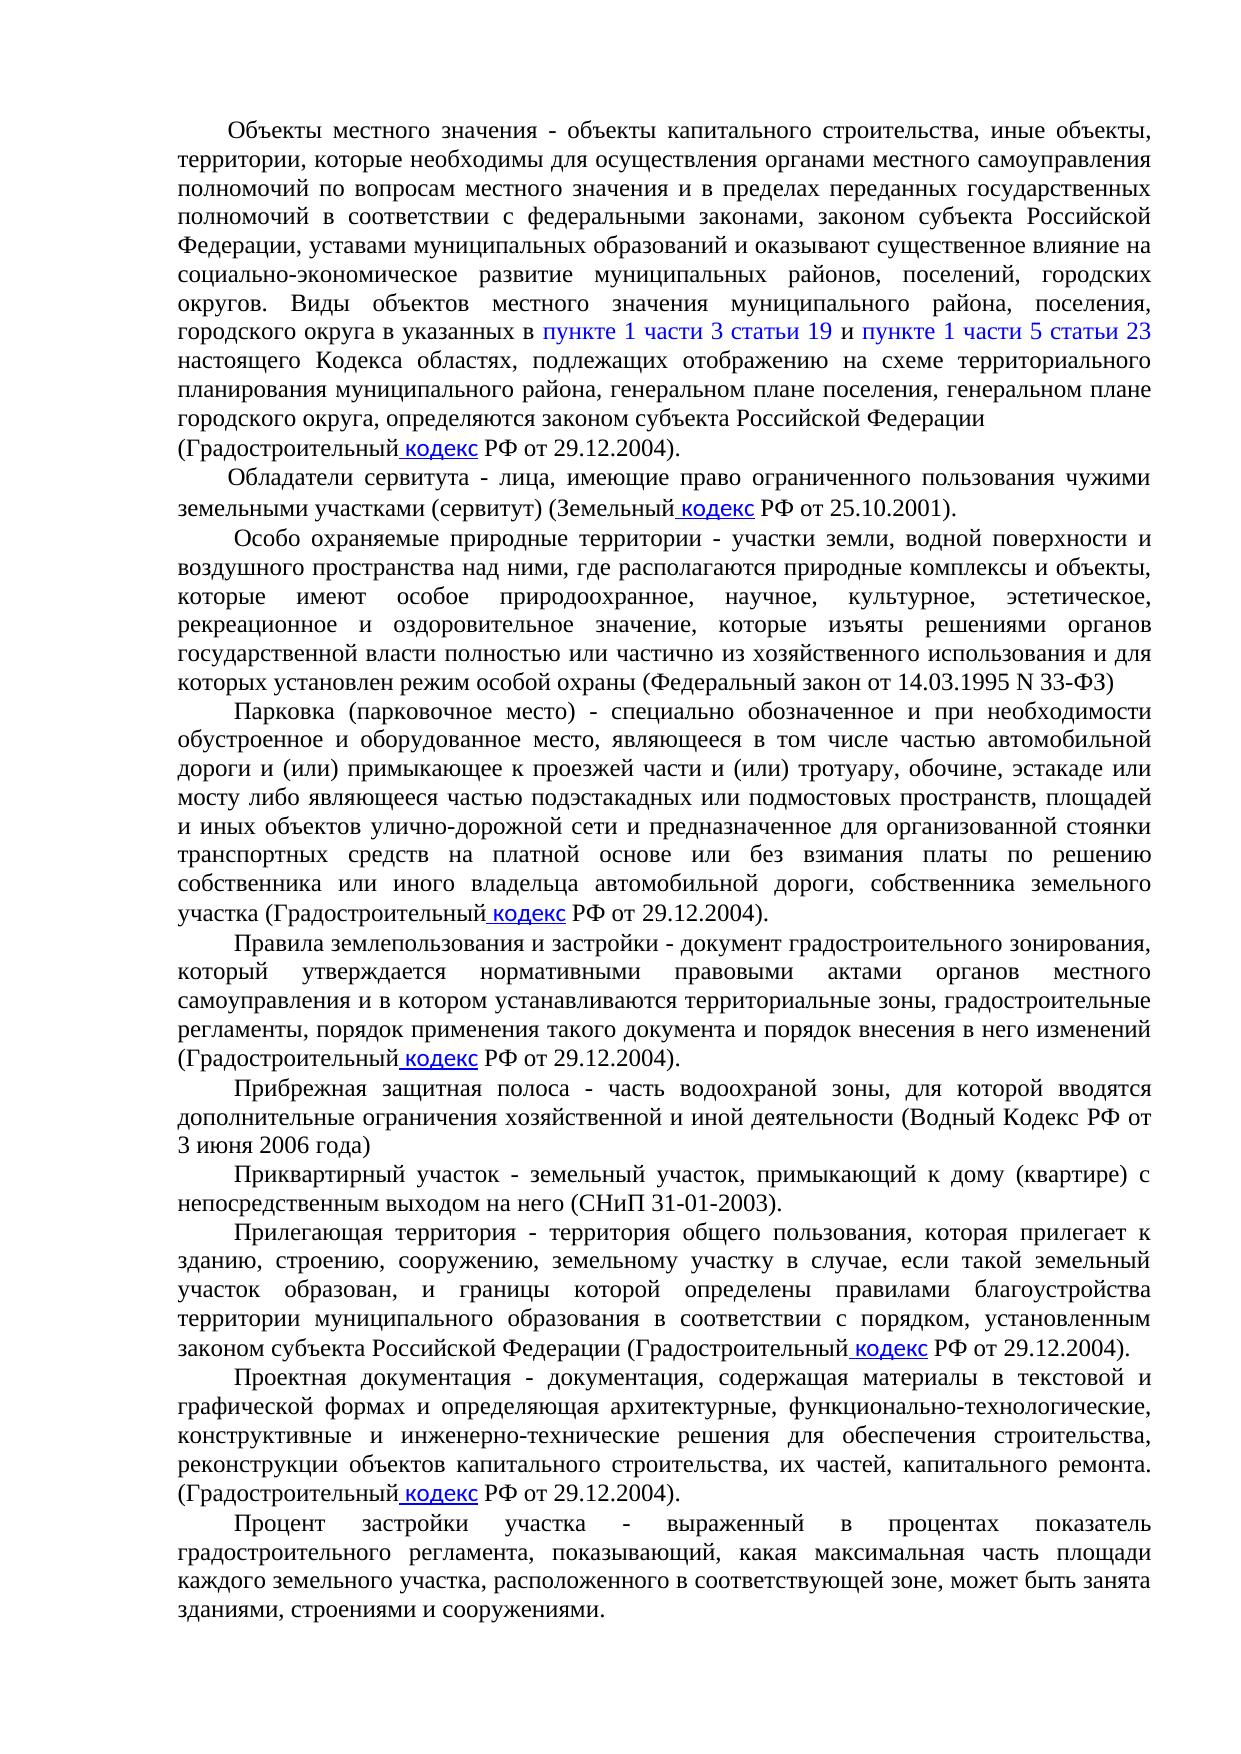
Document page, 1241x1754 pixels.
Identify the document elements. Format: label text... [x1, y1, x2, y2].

text Обладатели сервитута - лица, имеющие право ограниченного пользования чужими земельными участками (сервитут) (Земельный кодекс РФ от 25.10.2001). [177, 462, 1151, 522]
text Парковка (парковочное место) - специально обозначенное и при необходимости обустроенное и оборудованное место, являющееся в том числе частью автомобильной дороги и (или) примыкающее к проезжей части и (или) тротуару, обочине, эстакаде или мосту либо являющееся частью подэстакадных или подмостовых пространств, площадей и иных объектов улично-дорожной сети и предназначенное для организованной стоянки транспортных средств на платной основе или без взимания платы по решению собственника или иного владельца автомобильной дороги, собственника земельного участка (Градостроительный кодекс РФ от 29.12.2004). [177, 696, 1152, 928]
text Приквартирный участок - земельный участок, примыкающий к дому (квартире) с непосредственным выходом на него (СНиП 31-01-2003). [177, 1159, 1152, 1217]
text Проектная документация - документация, содержащая материалы в текстовой и графической формах и определяющая архитектурные, функционально-технологические, конструктивные и инженерно-технические решения для обеспечения строительства, реконструкции объектов капитального строительства, их частей, капитального ремонта. (Градостроительный кодекс РФ от 29.12.2004). [177, 1362, 1152, 1508]
text Правила землепользования и застройки - документ градостроительного зонирования, который утверждается нормативными правовыми актами органов местного самоуправления и в котором устанавливаются территориальные зоны, градостроительные регламенты, порядок применения такого документа и порядок внесения в него изменений (Градостроительный кодекс РФ от 29.12.2004). [177, 928, 1152, 1073]
text Прибрежная защитная полоса - часть водоохраной зоны, для которой вводятся дополнительные ограничения хозяйственной и иной деятельности (Водный Кодекс РФ от 3 июня 2006 года) [177, 1073, 1152, 1159]
text Объекты местного значения - объекты капитального строительства, иные объекты, территории, которые необходимы для осуществления органами местного самоуправления полномочий по вопросам местного значения и в пределах переданных государственных полномочий в соответствии с федеральными законами, законом субъекта Российской Федерации, уставами муниципальных образований и оказывают существенное влияние на социально-экономическое развитие муниципальных районов, поселений, городских округов. Виды объектов местного значения муниципального района, поселения, городского округа в указанных в пункте 1 части 3 статьи 19 и пункте 1 части 5 статьи 23 настоящего Кодекса областях, подлежащих отображению на схеме территориального планирования муниципального района, генеральном плане поселения, генеральном плане городского округа, определяются законом субъекта Российской Федерации [177, 115, 1152, 431]
text (Градостроительный кодекс РФ от 29.12.2004). [177, 432, 1190, 462]
text Особо охраняемые природные территории - участки земли, водной поверхности и воздушного пространства над ними, где располагаются природные комплексы и объекты, которые имеют особое природоохранное, научное, культурное, эстетическое, рекреационное и оздоровительное значение, которые изъяты решениями органов государственной власти полностью или частично из хозяйственного использования и для которых установлен режим особой охраны (Федеральный закон от 14.03.1995 N 33-ФЗ) [177, 523, 1152, 696]
text Прилегающая территория - территория общего пользования, которая прилегает к зданию, строению, сооружению, земельному участку в случае, если такой земельный участок образован, и границы которой определены правилами благоустройства территории муниципального образования в соответствии с порядком, установленным законом субъекта Российской Федерации (Градостроительный кодекс РФ от 29.12.2004). [177, 1217, 1152, 1362]
text Процент застройки участка - выраженный в процентах показатель градостроительного регламента, показывающий, какая максимальная часть площади каждого земельного участка, расположенного в соответствующей зоне, может быть занята зданиями, строениями и сооружениями. [177, 1508, 1152, 1623]
